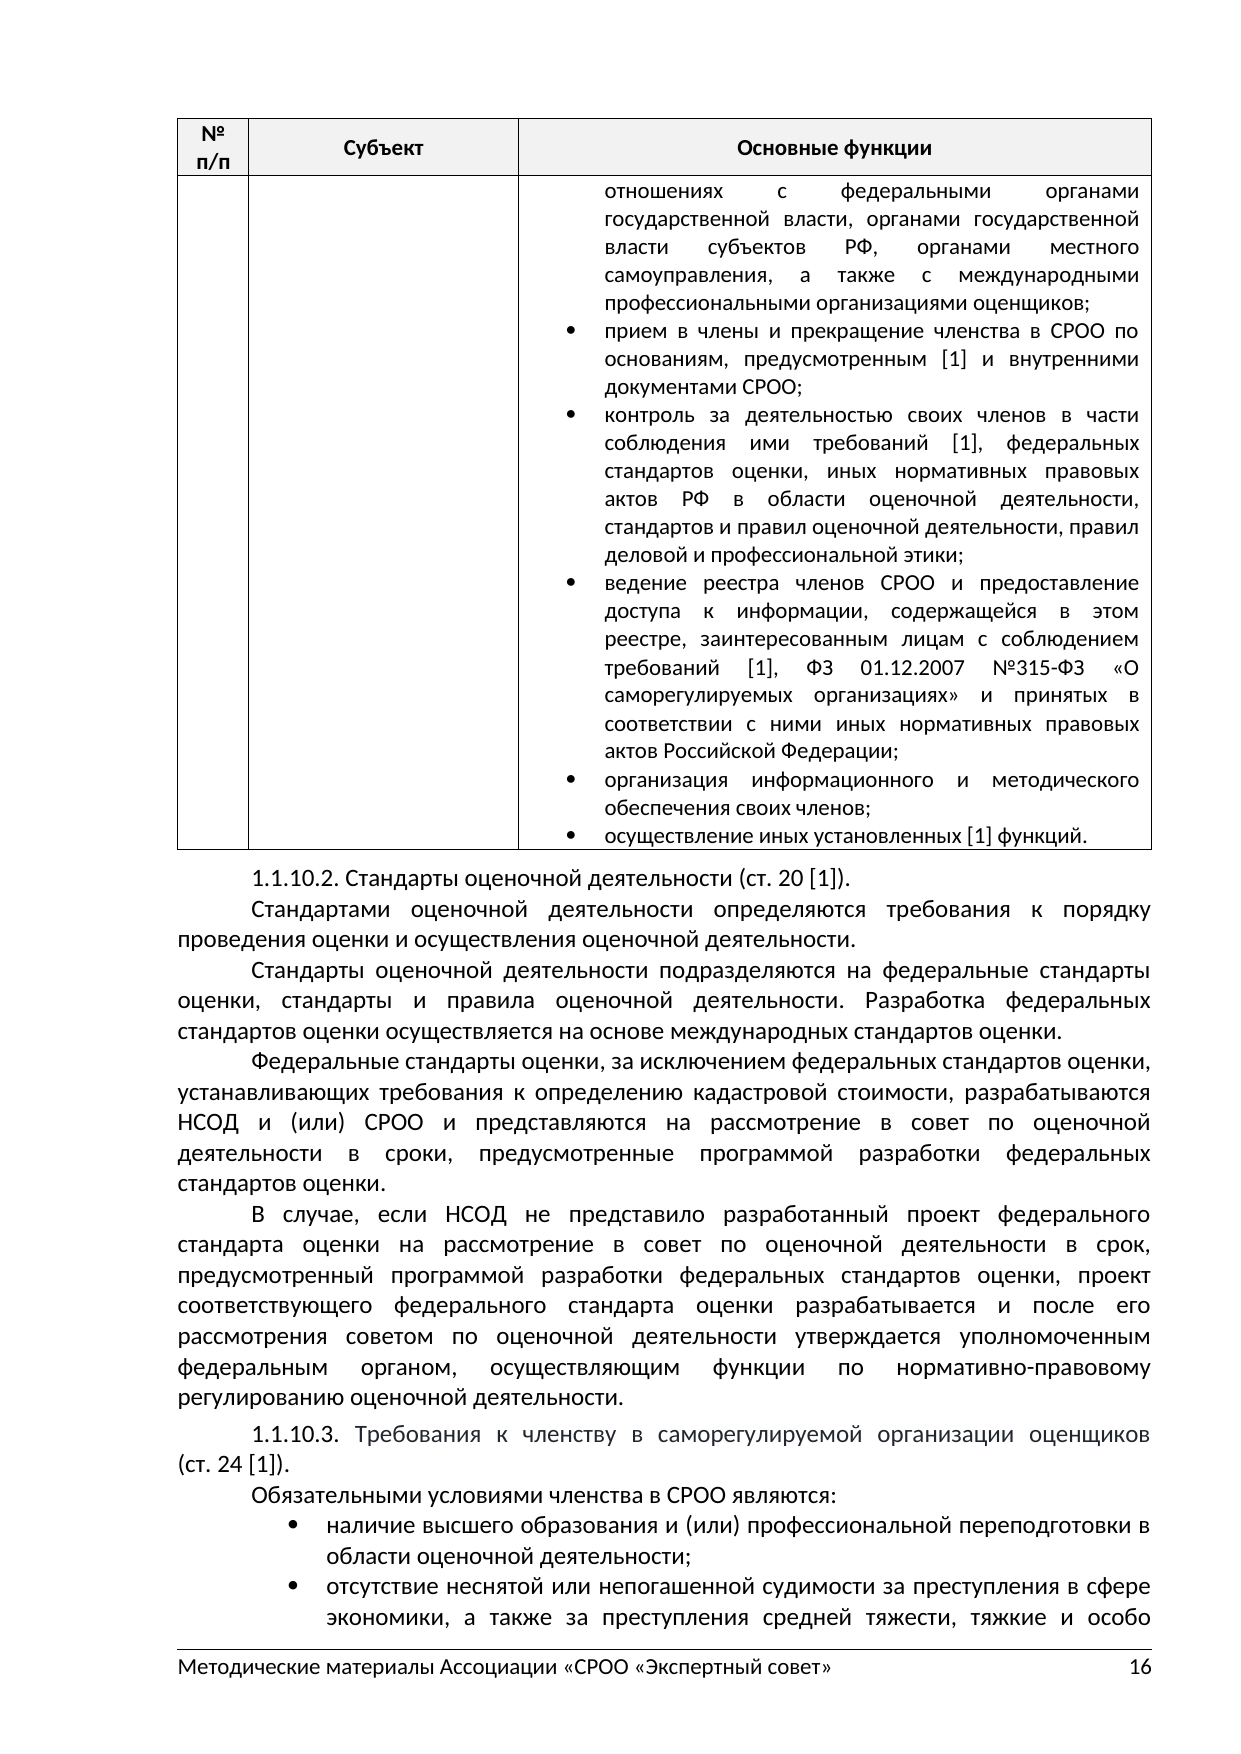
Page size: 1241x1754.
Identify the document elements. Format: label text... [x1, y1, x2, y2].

text Федеральные стандарты оценки, за исключением федеральных стандартов оценки, устанавливающих требования к определению кадастровой стоимости, разрабатываются НСОД и (или) СРОО и представляются на рассмотрение в совет по оценочной деятельности в сроки, предусмотренные программой разработки федеральных стандартов оценки. [177, 1045, 1152, 1198]
table_cell 4 [178, 176, 248, 849]
table_header № п/п [178, 119, 248, 175]
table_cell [249, 176, 518, 849]
text Обязательными условиями членства в СРОО являются: [177, 1479, 1152, 1509]
text 1.1.10.2. Стандарты оценочной деятельности (ст. 20 [1]). [177, 862, 1152, 893]
text В случае, если НСОД не представило разработанный проект федерального стандарта оценки на рассмотрение в совет по оценочной деятельности в срок, предусмотренный программой разработки федеральных стандартов оценки, проект соответствующего федерального стандарта оценки разрабатывается и после его рассмотрения советом по оценочной деятельности утверждается уполномоченным федеральным органом, осуществляющим функции по нормативно-правовому регулированию оценочной деятельности. [177, 1198, 1152, 1412]
text Стандарты оценочной деятельности подразделяются на федеральные стандарты оценки, стандарты и правила оценочной деятельности. Разработка федеральных стандартов оценки осуществляется на основе международных стандартов оценки. [177, 954, 1152, 1045]
table_header Субъект [249, 119, 518, 175]
text Стандартами оценочной деятельности определяются требования к порядку проведения оценки и осуществления оценочной деятельности. [177, 893, 1152, 954]
table_header Основные функции [519, 119, 1151, 175]
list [288, 1571, 1152, 1632]
text 1.1.10.3. Требования к членству в саморегулируемой организации оценщиков (ст. 24 [1]). [177, 1418, 1152, 1479]
list наличие высшего образования и (или) профессиональной переподготовки в области оценочной деятельности; [288, 1509, 1152, 1571]
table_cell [519, 176, 1151, 849]
